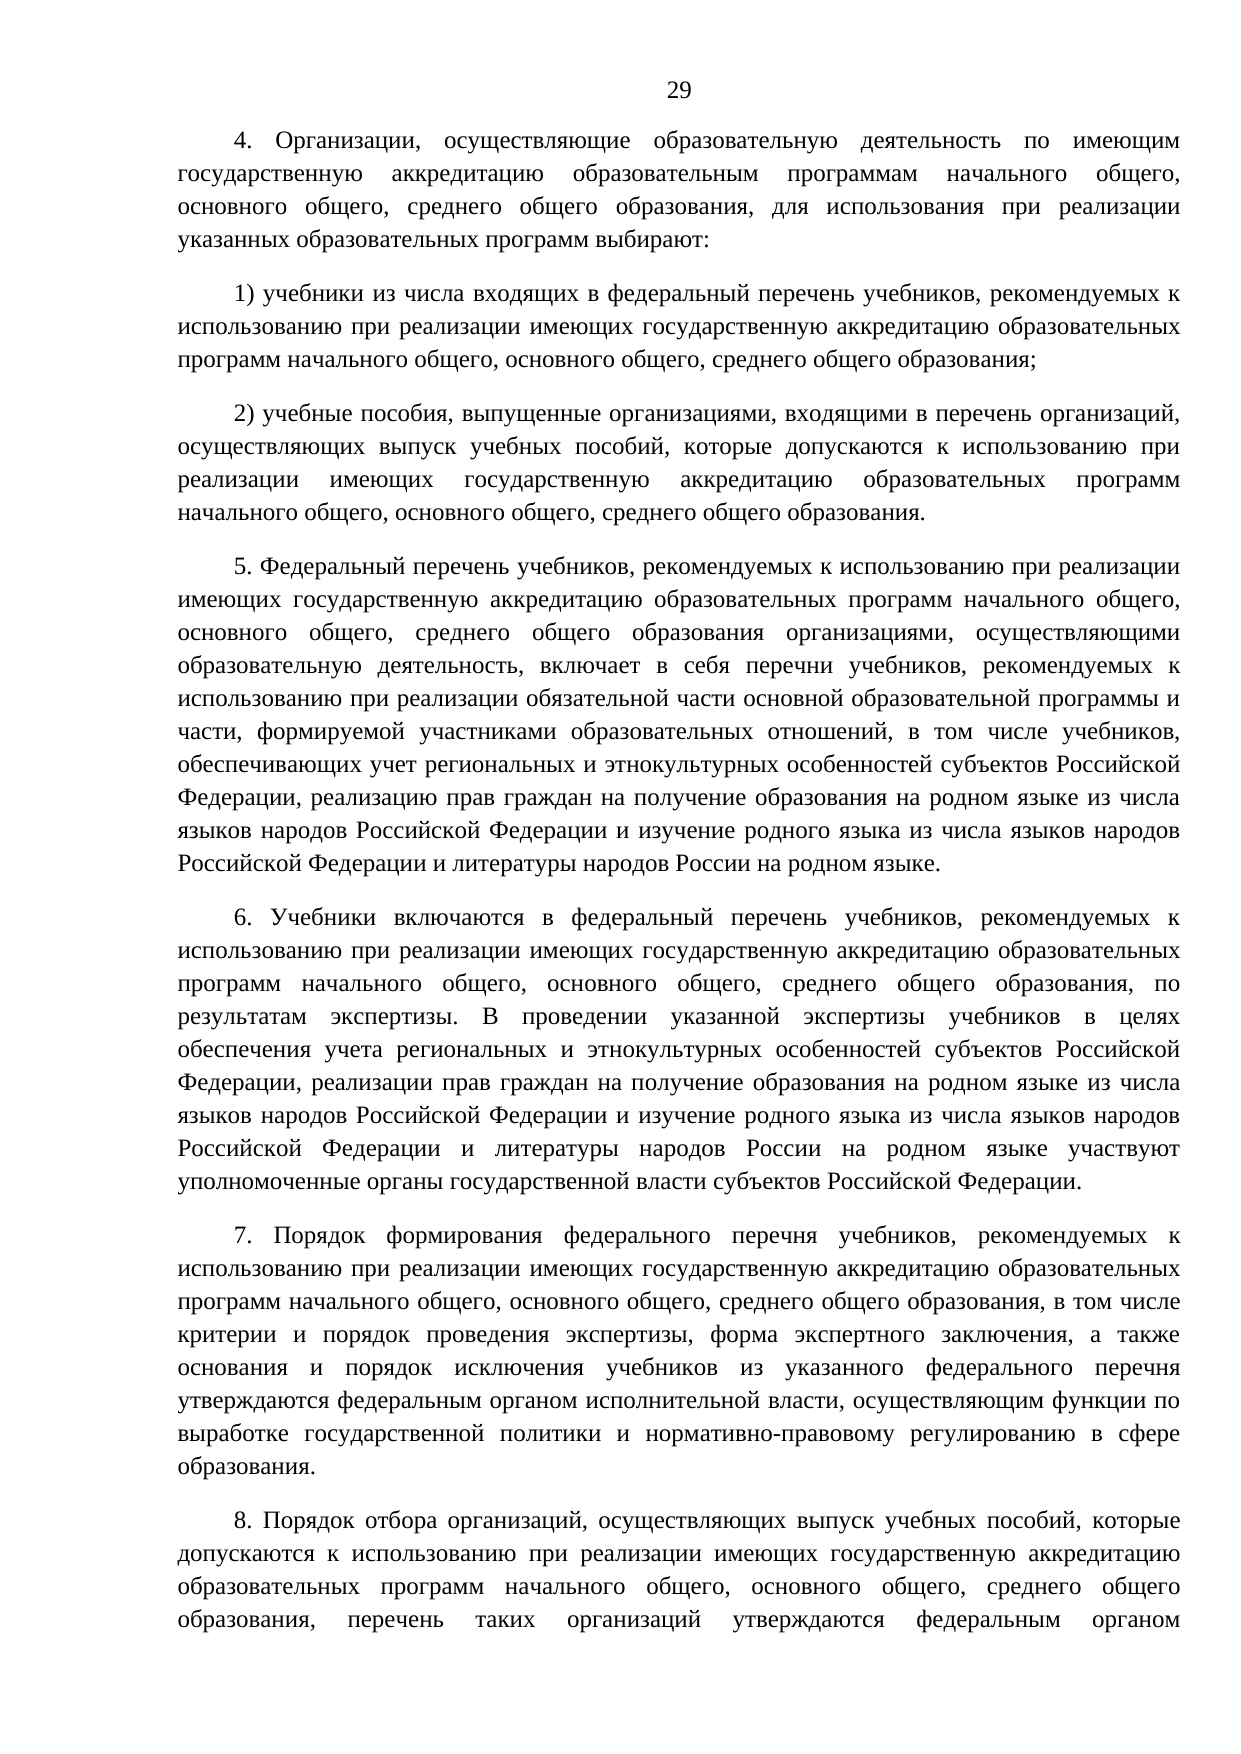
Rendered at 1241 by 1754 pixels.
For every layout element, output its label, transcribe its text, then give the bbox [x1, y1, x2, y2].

text 7. Порядок формирования федерального перечня учебников, рекомендуемых к использованию при реализации имеющих государственную аккредитацию образовательных программ начального общего, основного общего, среднего общего образования, в том числе критерии и порядок проведения экспертизы, форма экспертного заключения, а также основания и порядок исключения учебников из указанного федерального перечня утверждаются федеральным органом исполнительной власти, осуществляющим функции по выработке государственной политики и нормативно-правовому регулированию в сфере образования. [177, 1220, 1181, 1480]
text 2) учебные пособия, выпущенные организациями, входящими в перечень организаций, осуществляющих выпуск учебных пособий, которые допускаются к использованию при реализации имеющих государственную аккредитацию образовательных программ начального общего, основного общего, среднего общего образования. [177, 398, 1181, 526]
text 6. Учебники включаются в федеральный перечень учебников, рекомендуемых к использованию при реализации имеющих государственную аккредитацию образовательных программ начального общего, основного общего, среднего общего образования, по результатам экспертизы. В проведении указанной экспертизы учебников в целях обеспечения учета региональных и этнокультурных особенностей субъектов Российской Федерации, реализации прав граждан на получение образования на родном языке из числа языков народов Российской Федерации и изучение родного языка из числа языков народов Российской Федерации и литературы народов России на родном языке участвуют уполномоченные органы государственной власти субъектов Российской Федерации. [177, 902, 1181, 1195]
text 5. Федеральный перечень учебников, рекомендуемых к использованию при реализации имеющих государственную аккредитацию образовательных программ начального общего, основного общего, среднего общего образования организациями, осуществляющими образовательную деятельность, включает в себя перечни учебников, рекомендуемых к использованию при реализации обязательной части основной образовательной программы и части, формируемой участниками образовательных отношений, в том числе учебников, обеспечивающих учет региональных и этнокультурных особенностей субъектов Российской Федерации, реализацию прав граждан на получение образования на родном языке из числа языков народов Российской Федерации и изучение родного языка из числа языков народов Российской Федерации и литературы народов России на родном языке. [177, 551, 1181, 877]
text 1) учебники из числа входящих в федеральный перечень учебников, рекомендуемых к использованию при реализации имеющих государственную аккредитацию образовательных программ начального общего, основного общего, среднего общего образования; [177, 278, 1181, 373]
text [177, 1505, 1181, 1633]
text 4. Организации, осуществляющие образовательную деятельность по имеющим государственную аккредитацию образовательным программам начального общего, основного общего, среднего общего образования, для использования при реализации указанных образовательных программ выбирают: [177, 125, 1181, 253]
